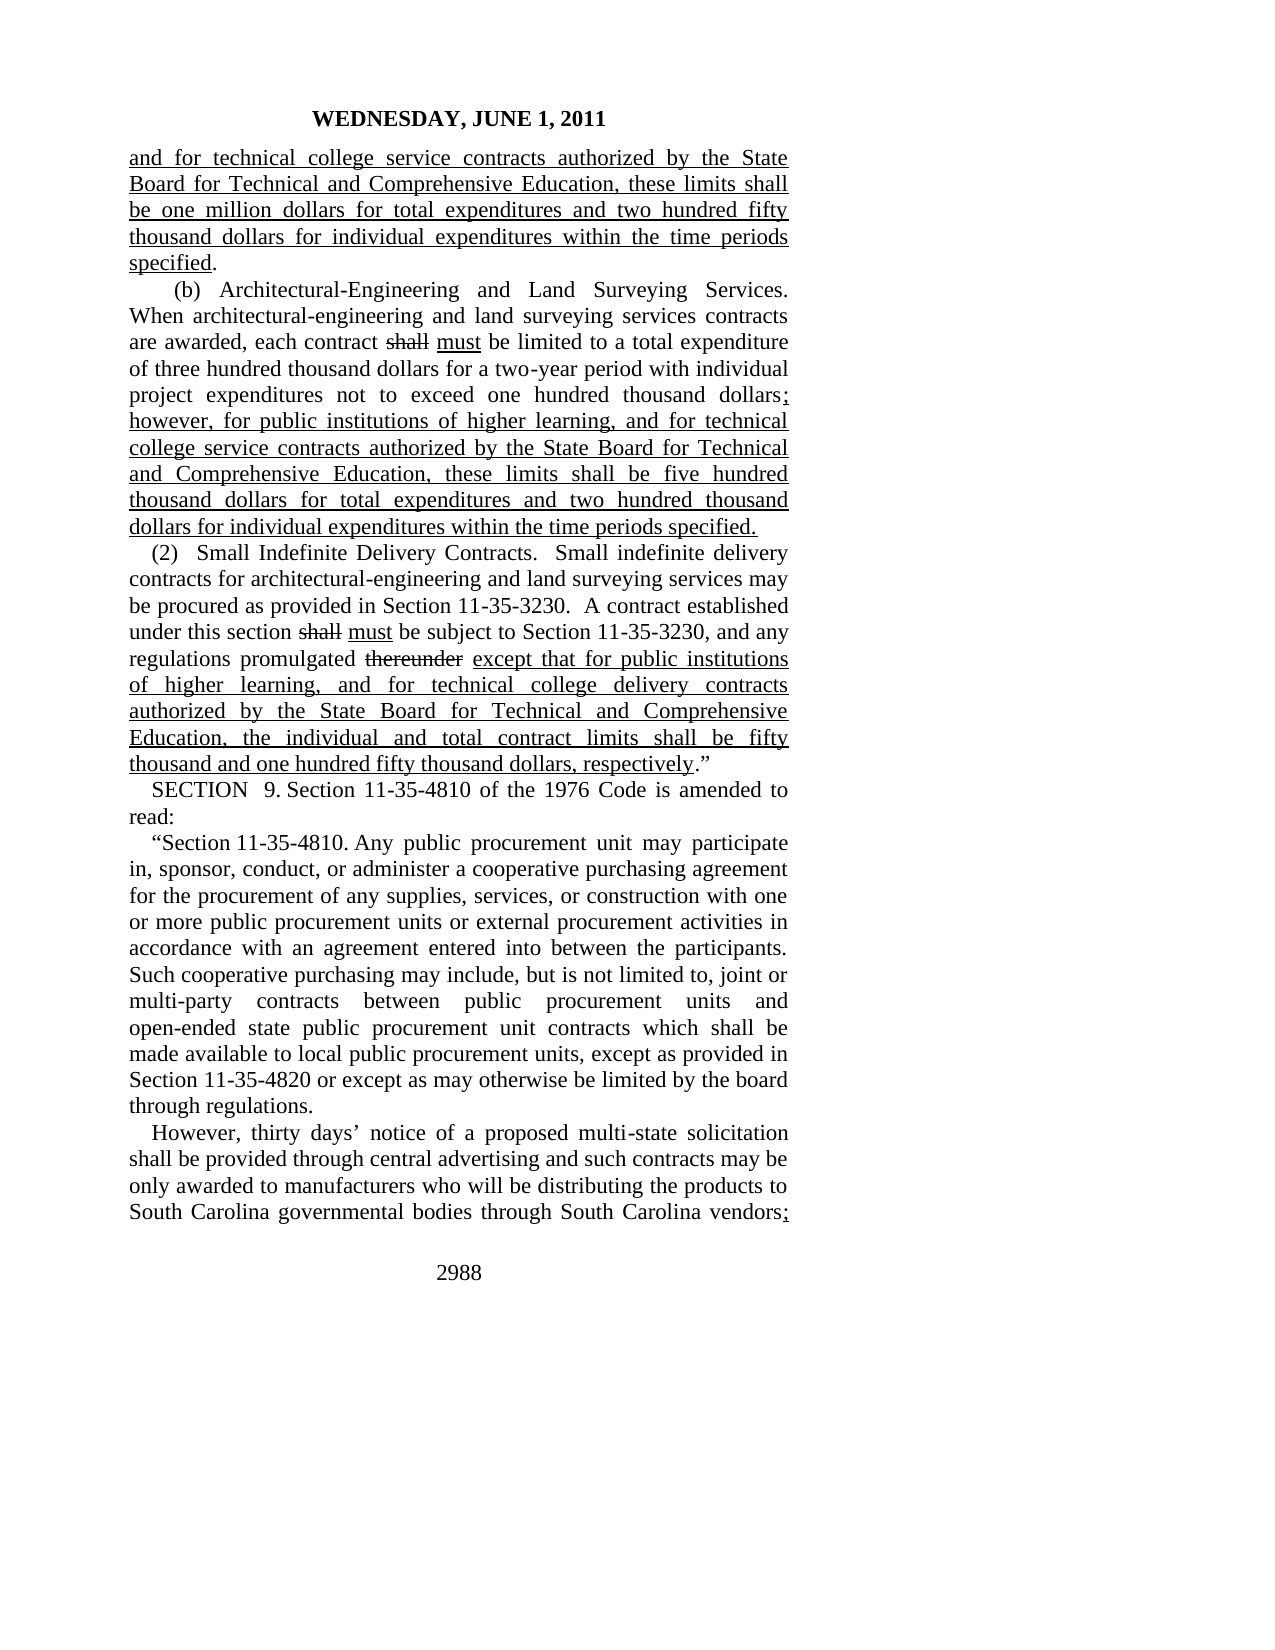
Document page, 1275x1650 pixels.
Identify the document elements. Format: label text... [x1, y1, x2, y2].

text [129, 144, 789, 167]
text “Section 11-35-4810. Any public procurement unit may participate in, sponsor, conduct, or administer a cooperative purchasing agreement for the procurement of any supplies, services, or construction with one or more public procurement units or external procurement activities in accordance with an agreement entered into between the participants. Such cooperative purchasing may include, but is not limited to, joint or multi-party contracts between public procurement units and open-ended state public procurement unit contracts which shall be made available to local public procurement units, except as provided in Section 11-35-4820 or except as may otherwise be limited by the board through regulations. [129, 829, 789, 1119]
text (2) Small Indefinite Delivery Contracts. Small indefinite delivery contracts for architectural-engineering and land surveying services may be procured as provided in Section 11-35-3230. A contract established under this section shall must be subject to Section 11-35-3230, and any regulations promulgated thereunder except that for public institutions of higher learning, and for technical college delivery contracts authorized by the State Board for Technical and Comprehensive Education, the individual and total contract limits shall be fifty thousand and one hundred fifty thousand dollars, respectively.” [129, 539, 789, 694]
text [129, 1119, 789, 1224]
text SECTION 9. Section 11-35-4810 of the 1976 Code is amended to read: [129, 776, 789, 829]
text (b) Architectural-Engineering and Land Surveying Services. When architectural-engineering and land surveying services contracts are awarded, each contract shall must be limited to a total expenditure of three hundred thousand dollars for a two-year period with individual project expenditures not to exceed one hundred thousand dollars; however, for public institutions of higher learning, and for technical college service contracts authorized by the State Board for Technical and Comprehensive Education, these limits shall be five hundred thousand dollars for total expenditures and two hundred thousand dollars for individual expenditures within the time periods specified. [129, 276, 789, 430]
